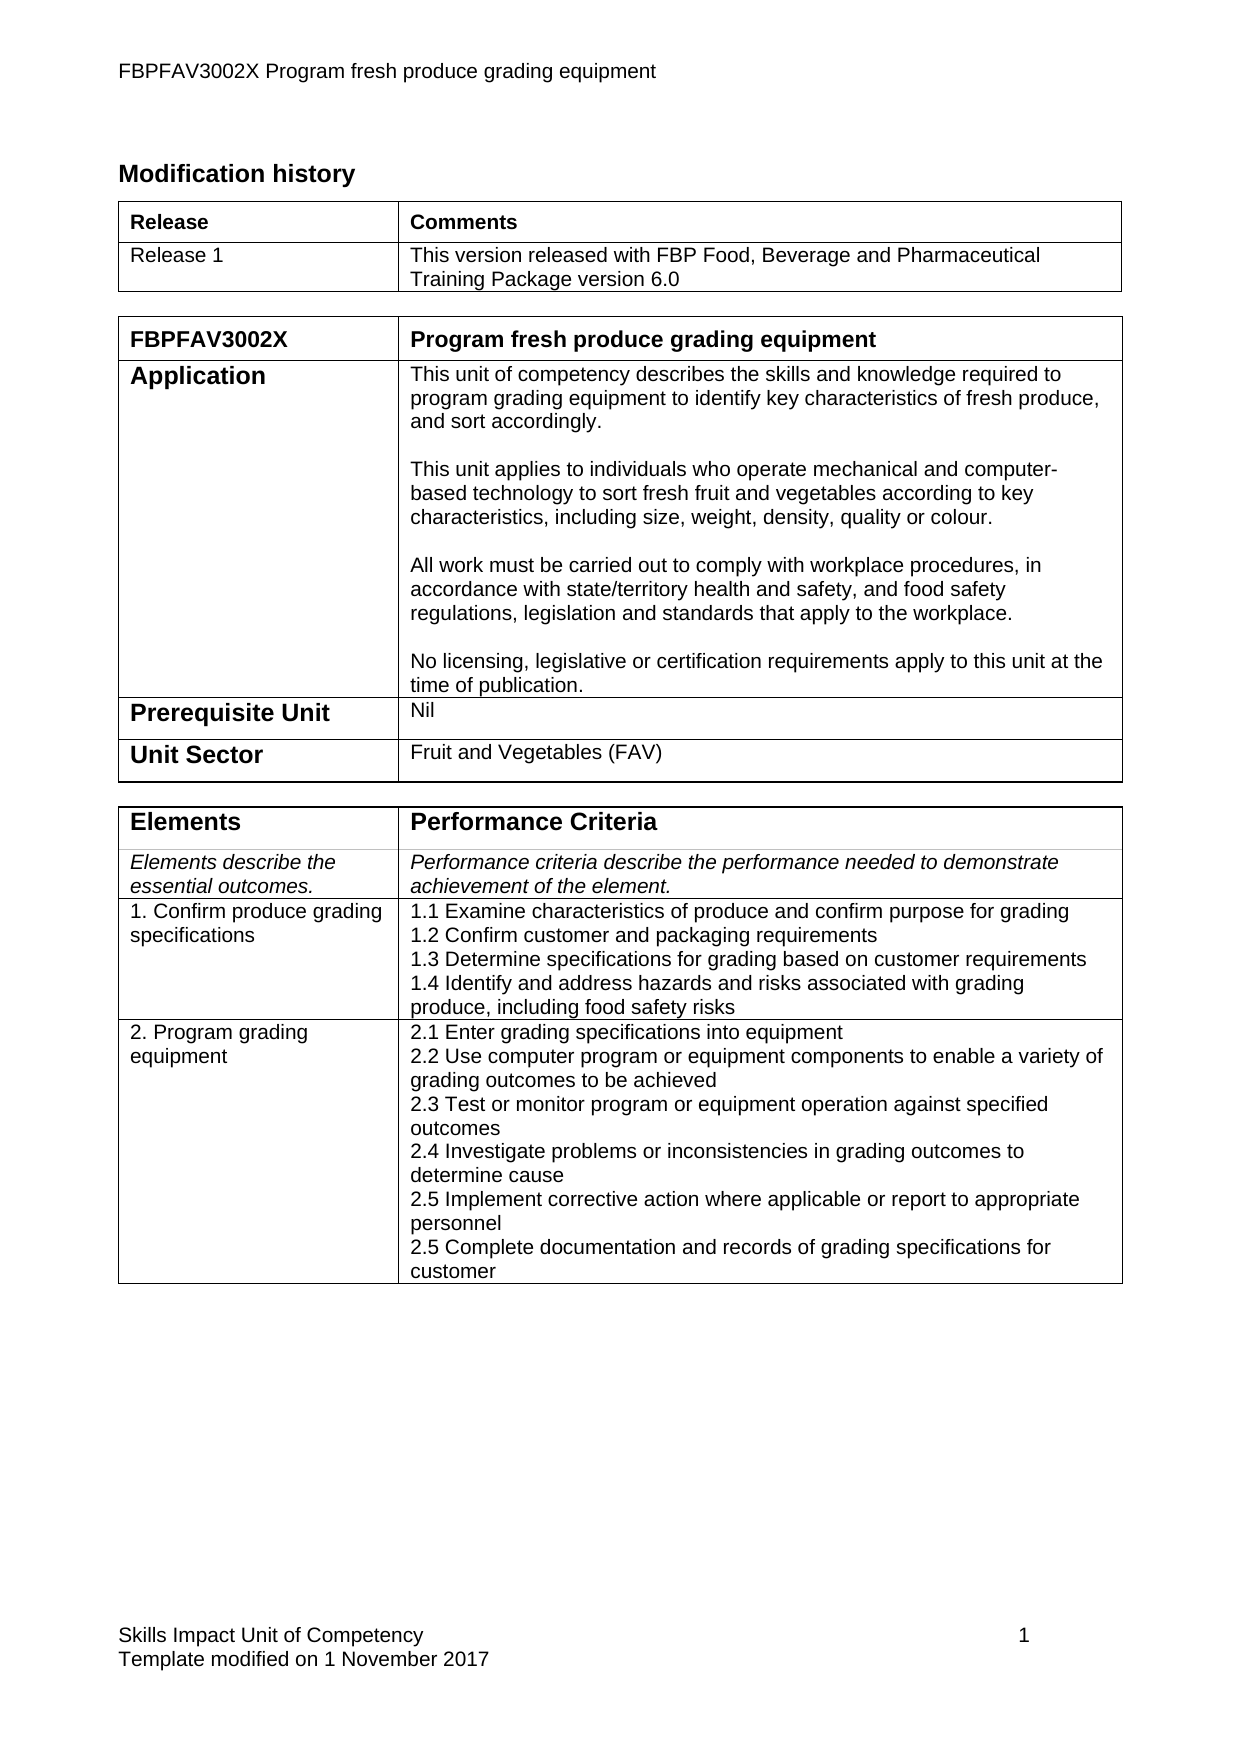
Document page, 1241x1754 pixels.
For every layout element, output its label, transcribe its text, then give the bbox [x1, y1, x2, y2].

table_header FBPFAV3002X [119, 317, 398, 360]
table_header Program fresh produce grading equipment [399, 317, 1122, 360]
table_cell 1.1 Examine characteristics of produce and confirm purpose for grading 1.2 Confirm customer and packaging requirements 1.3 Determine specifications for grading based on customer requirements 1.4 Identify and address hazards and risks associated with grading produce, including food safety risks [399, 899, 1122, 1018]
table_cell 2.1 Enter grading specifications into equipment 2.2 Use computer program or equipment components to enable a variety of grading outcomes to be achieved 2.3 Test or monitor program or equipment operation against specified outcomes 2.4 Investigate problems or inconsistencies in grading outcomes to determine cause 2.5 Implement corrective action where applicable or report to appropriate personnel 2.5 Complete documentation and records of grading specifications for customer [399, 1020, 1122, 1283]
table_cell Nil [399, 698, 1122, 739]
table_cell 2. Program grading equipment [119, 1020, 398, 1283]
table_cell Elements describe the essential outcomes. [119, 850, 398, 898]
table_cell Prerequisite Unit [119, 698, 398, 739]
table_cell Application [119, 361, 398, 697]
table_cell Unit Sector [119, 740, 398, 781]
table_header Release [119, 202, 398, 242]
table_cell Release 1 [119, 243, 398, 291]
subtitle Modification history [118, 159, 1122, 188]
table_cell This version released with FBP Food, Beverage and Pharmaceutical Training Package version 6.0 [399, 243, 1121, 291]
table_cell 1. Confirm produce grading specifications [119, 899, 398, 1018]
table_header Comments [399, 202, 1121, 242]
table_header Elements [119, 808, 398, 849]
table_cell This unit of competency describes the skills and knowledge required to program grading equipment to identify key characteristics of fresh produce, and sort accordingly. This unit applies to individuals who operate mechanical and computer-based technology to sort fresh fruit and vegetables according to key characteristics, including size, weight, density, quality or colour. All work must be carried out to comply with workplace procedures, in accordance with state/territory health and safety, and food safety regulations, legislation and standards that apply to the workplace. No licensing, legislative or certification requirements apply to this unit at the time of publication. [399, 361, 1122, 697]
table_cell Fruit and Vegetables (FAV) [399, 740, 1122, 781]
table_cell Performance criteria describe the performance needed to demonstrate achievement of the element. [399, 850, 1122, 898]
table_header Performance Criteria [399, 808, 1122, 849]
